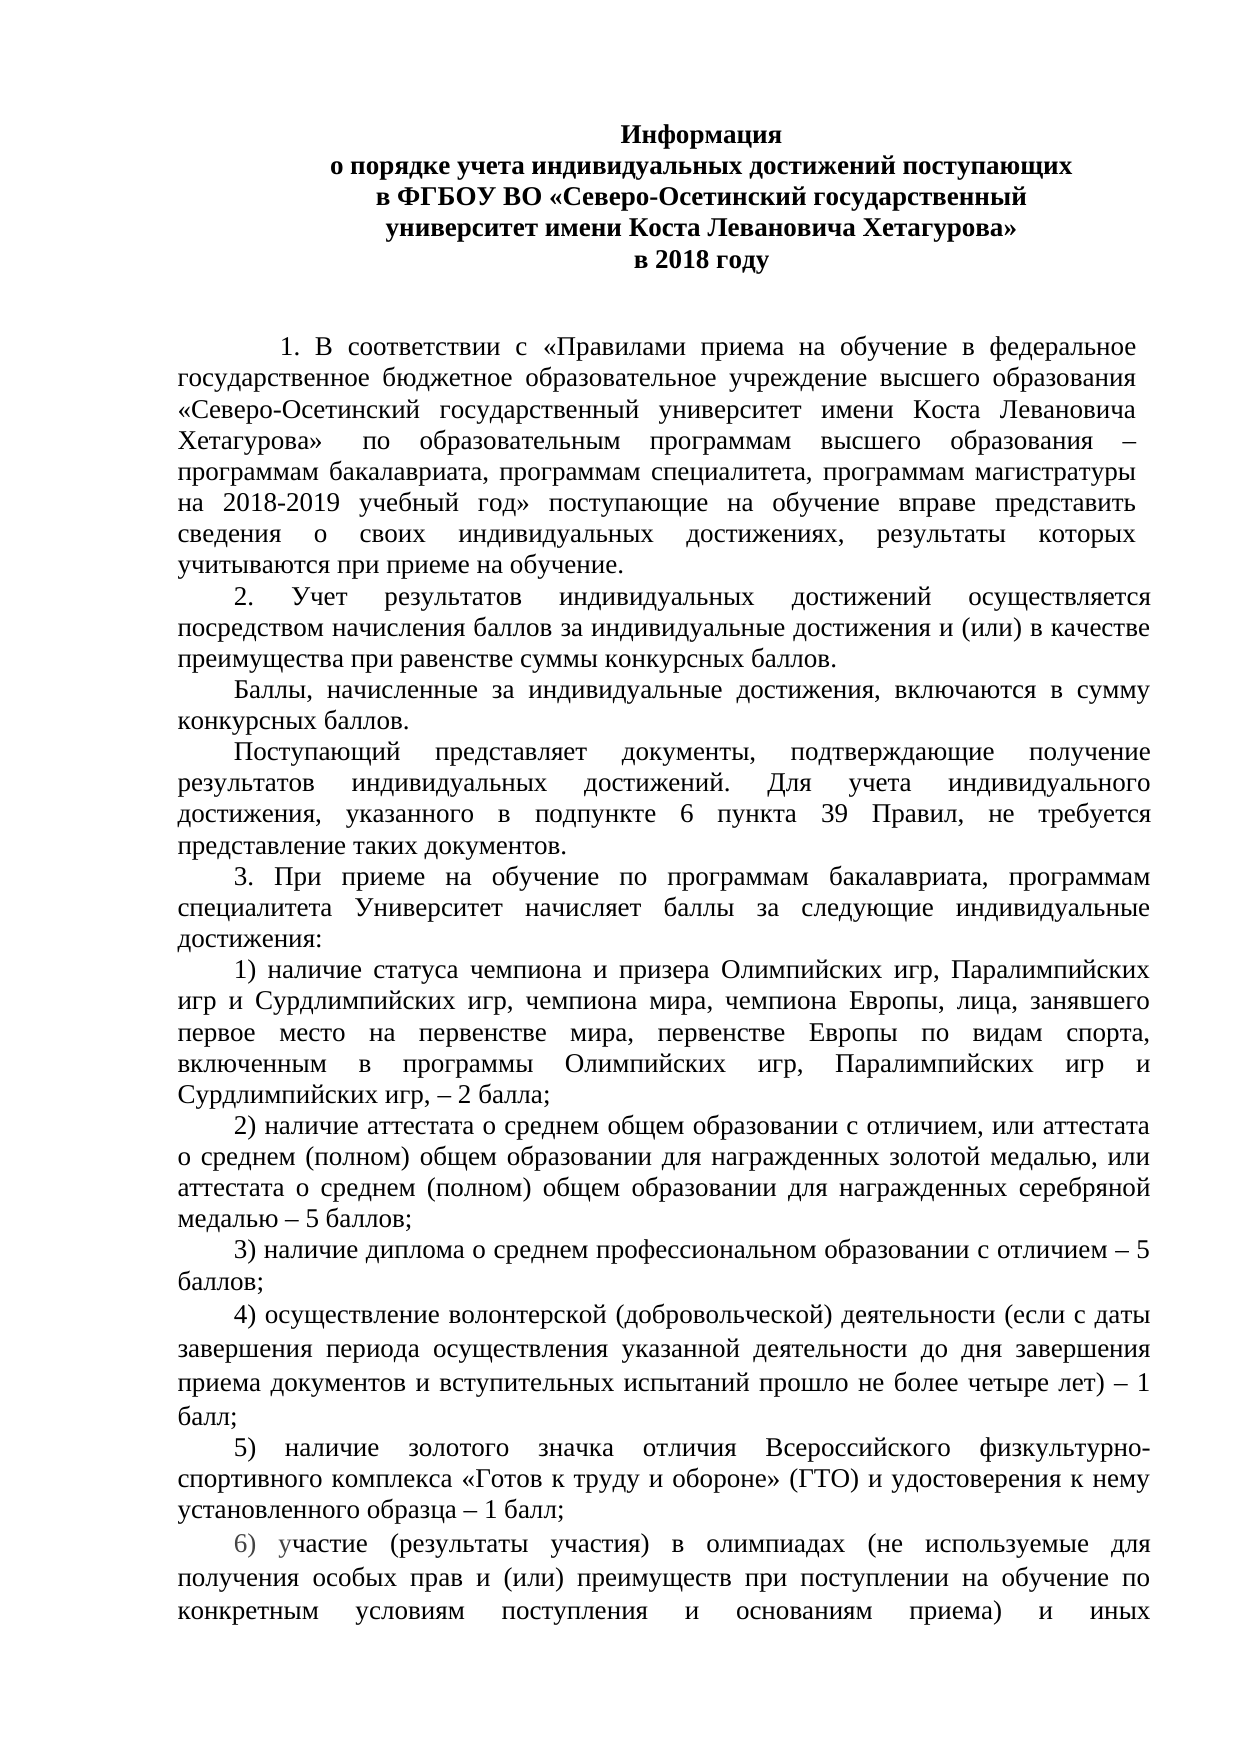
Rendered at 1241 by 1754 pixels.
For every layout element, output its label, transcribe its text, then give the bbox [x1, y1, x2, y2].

text о порядке учета индивидуальных достижений поступающих [177, 149, 1152, 180]
text 1. В соответствии с «Правилами приема на обучение в федеральное государственное бюджетное образовательное учреждение высшего образования «Северо-Осетинский государственный университет имени Коста Левановича Хетагурова» по образовательным программам высшего образования – программам бакалавриата, программам специалитета, программам магистратуры на 2018-2019 учебный год» поступающие на обучение вправе представить сведения о своих индивидуальных достижениях, результаты которых учитываются при приеме на обучение. [177, 330, 1137, 579]
text в 2018 году [177, 243, 1152, 274]
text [177, 1524, 1152, 1626]
text Баллы, начисленные за индивидуальные достижения, включаются в сумму конкурсных баллов. [177, 673, 1152, 735]
text Информация [177, 118, 1152, 149]
text 3. При приеме на обучение по программам бакалавриата, программам специалитета Университет начисляет баллы за следующие индивидуальные достижения: [177, 860, 1152, 953]
text 1) наличие статуса чемпиона и призера Олимпийских игр, Паралимпийских игр и Сурдлимпийских игр, чемпиона мира, чемпиона Европы, лица, занявшего первое место на первенстве мира, первенстве Европы по видам спорта, включенным в программы Олимпийских игр, Паралимпийских игр и Сурдлимпийских игр, – 2 балла; [177, 953, 1152, 1109]
text 3) наличие диплома о среднем профессиональном образовании с отличием – 5 баллов; [177, 1234, 1152, 1296]
text 4) осуществление волонтерской (добровольческой) деятельности (если с даты завершения периода осуществления указанной деятельности до дня завершения приема документов и вступительных испытаний прошло не более четыре лет) – 1 балл; [177, 1296, 1152, 1431]
text 5) наличие золотого значка отличия Всероссийского физкультурно-спортивного комплекса «Готов к труду и обороне» (ГТО) и удостоверения к нему установленного образца – 1 балл; [177, 1431, 1152, 1524]
text 2. Учет результатов индивидуальных достижений осуществляется посредством начисления баллов за индивидуальные достижения и (или) в качестве преимущества при равенстве суммы конкурсных баллов. [177, 579, 1152, 673]
text 2) наличие аттестата о среднем общем образовании с отличием, или аттестата о среднем (полном) общем образовании для награжденных золотой медалью, или аттестата о среднем (полном) общем образовании для награжденных серебряной медалью – 5 баллов; [177, 1109, 1152, 1234]
text университет имени Коста Левановича Хетагурова» [177, 212, 1152, 243]
text Поступающий представляет документы, подтверждающие получение результатов индивидуальных достижений. Для учета индивидуального достижения, указанного в подпункте 6 пункта 39 Правил, не требуется представление таких документов. [177, 735, 1152, 860]
text в ФГБОУ ВО «Северо-Осетинский государственный [177, 180, 1152, 212]
